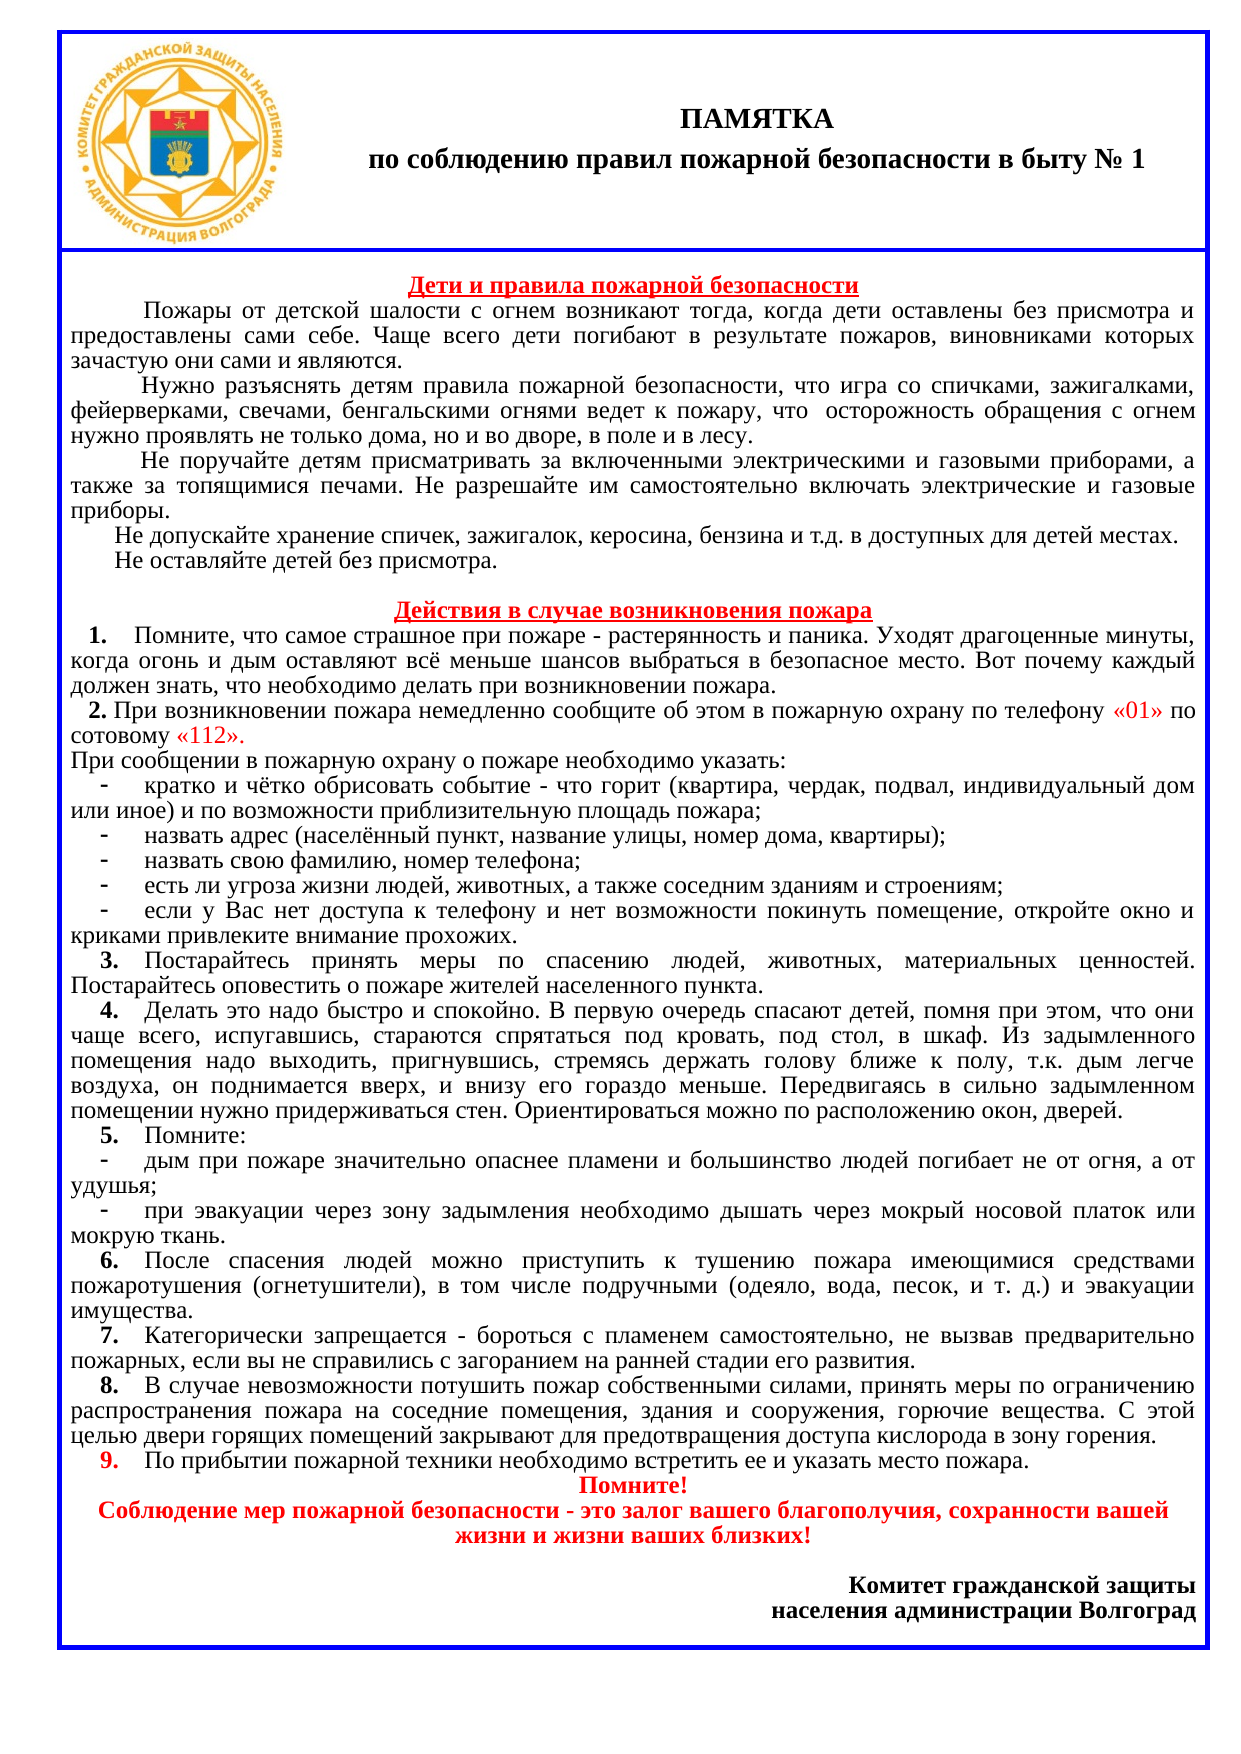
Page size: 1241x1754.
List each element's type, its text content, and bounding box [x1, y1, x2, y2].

table_cell Дети и правила пожарной безопасности Пожары от детской шалости с огнем возникают тогда, когда дети оставлены без присмотра и предоставлены сами себе. Чаще всего дети погибают в результате пожаров, виновниками которых зачастую они сами и являются. Нужно разъяснять детям правила пожарной безопасности, что игра со спичками, зажигалками, фейерверками, свечами, бенгальскими огнями ведет к пожару, что осторожность обращения с огнем нужно проявлять не только дома, но и во дворе, в поле и в лесу. Не поручайте детям присматривать за включенными электрическими и газовыми приборами, а также за топящимися печами. Не разрешайте им самостоятельно включать электрические и газовые приборы. Не допускайте хранение спичек, зажигалок, керосина, бензина и т.д. в доступных для детей местах. Не оставляйте детей без присмотра. Действия в случае возникновения пожара Помните, что самое страшное при пожаре - растерянность и паника. Уходят драгоценные минуты, когда огонь и дым оставляют всё меньше шансов выбраться в безопасное место. Вот почему каждый должен знать, что необходимо делать при возникновении пожара. При возникновении пожара немедленно сообщите об этом в пожарную охрану по телефону «01» по сотовому «112». При сообщении в пожарную охрану о пожаре необходимо указать: кратко и чётко обрисовать событие - что горит (квартира, чердак, подвал, индивидуальный дом или иное) и по возможности приблизительную площадь пожара; назвать адрес (населённый пункт, название улицы, номер дома, квартиры); назвать свою фамилию, номер телефона; есть ли угроза жизни людей, животных, а также соседним зданиям и строениям; если у Вас нет доступа к телефону и нет возможности покинуть помещение, откройте окно и криками привлеките внимание прохожих. Постарайтесь принять меры по спасению людей, животных, материальных ценностей. Постарайтесь оповестить о пожаре жителей населенного пункта. Делать это надо быстро и спокойно. В первую очередь спасают детей, помня при этом, что они чаще всего, испугавшись, стараются спрятаться под кровать, под стол, в шкаф. Из задымленного помещения надо выходить, пригнувшись, стремясь держать голову ближе к полу, т.к. дым легче воздуха, он поднимается вверх, и внизу его гораздо меньше. Передвигаясь в сильно задымленном помещении нужно придерживаться стен. Ориентироваться можно по расположению окон, дверей. Помните: дым при пожаре значительно опаснее пламени и большинство людей погибает не от огня, а от удушья; при эвакуации через зону задымления необходимо дышать через мокрый носовой платок или мокрую ткань. После спасения людей можно приступить к тушению пожара имеющимися средствами пожаротушения (огнетушители), в том числе подручными (одеяло, вода, песок, и т. д.) и эвакуации имущества. Категорически запрещается - бороться с пламенем самостоятельно, не вызвав предварительно пожарных, если вы не справились с загоранием на ранней стадии его развития. В случае невозможности потушить пожар собственными силами, принять меры по ограничению распространения пожара на соседние помещения, здания и сооружения, горючие вещества. С этой целью двери горящих помещений закрывают для предотвращения доступа кислорода в зону горения. По прибытии пожарной техники необходимо встретить ее и указать место пожара. Помните! Соблюдение мер пожарной безопасности - это залог вашего благополучия, сохранности вашей жизни и жизни ваших близких! Комитет гражданской защиты населения администрации Волгоград [62, 252, 1205, 1645]
picture [73, 38, 288, 248]
table_header ПАМЯТКА по соблюдению правил пожарной безопасности в быту № 1 [306, 34, 1205, 248]
table_header [62, 34, 306, 248]
